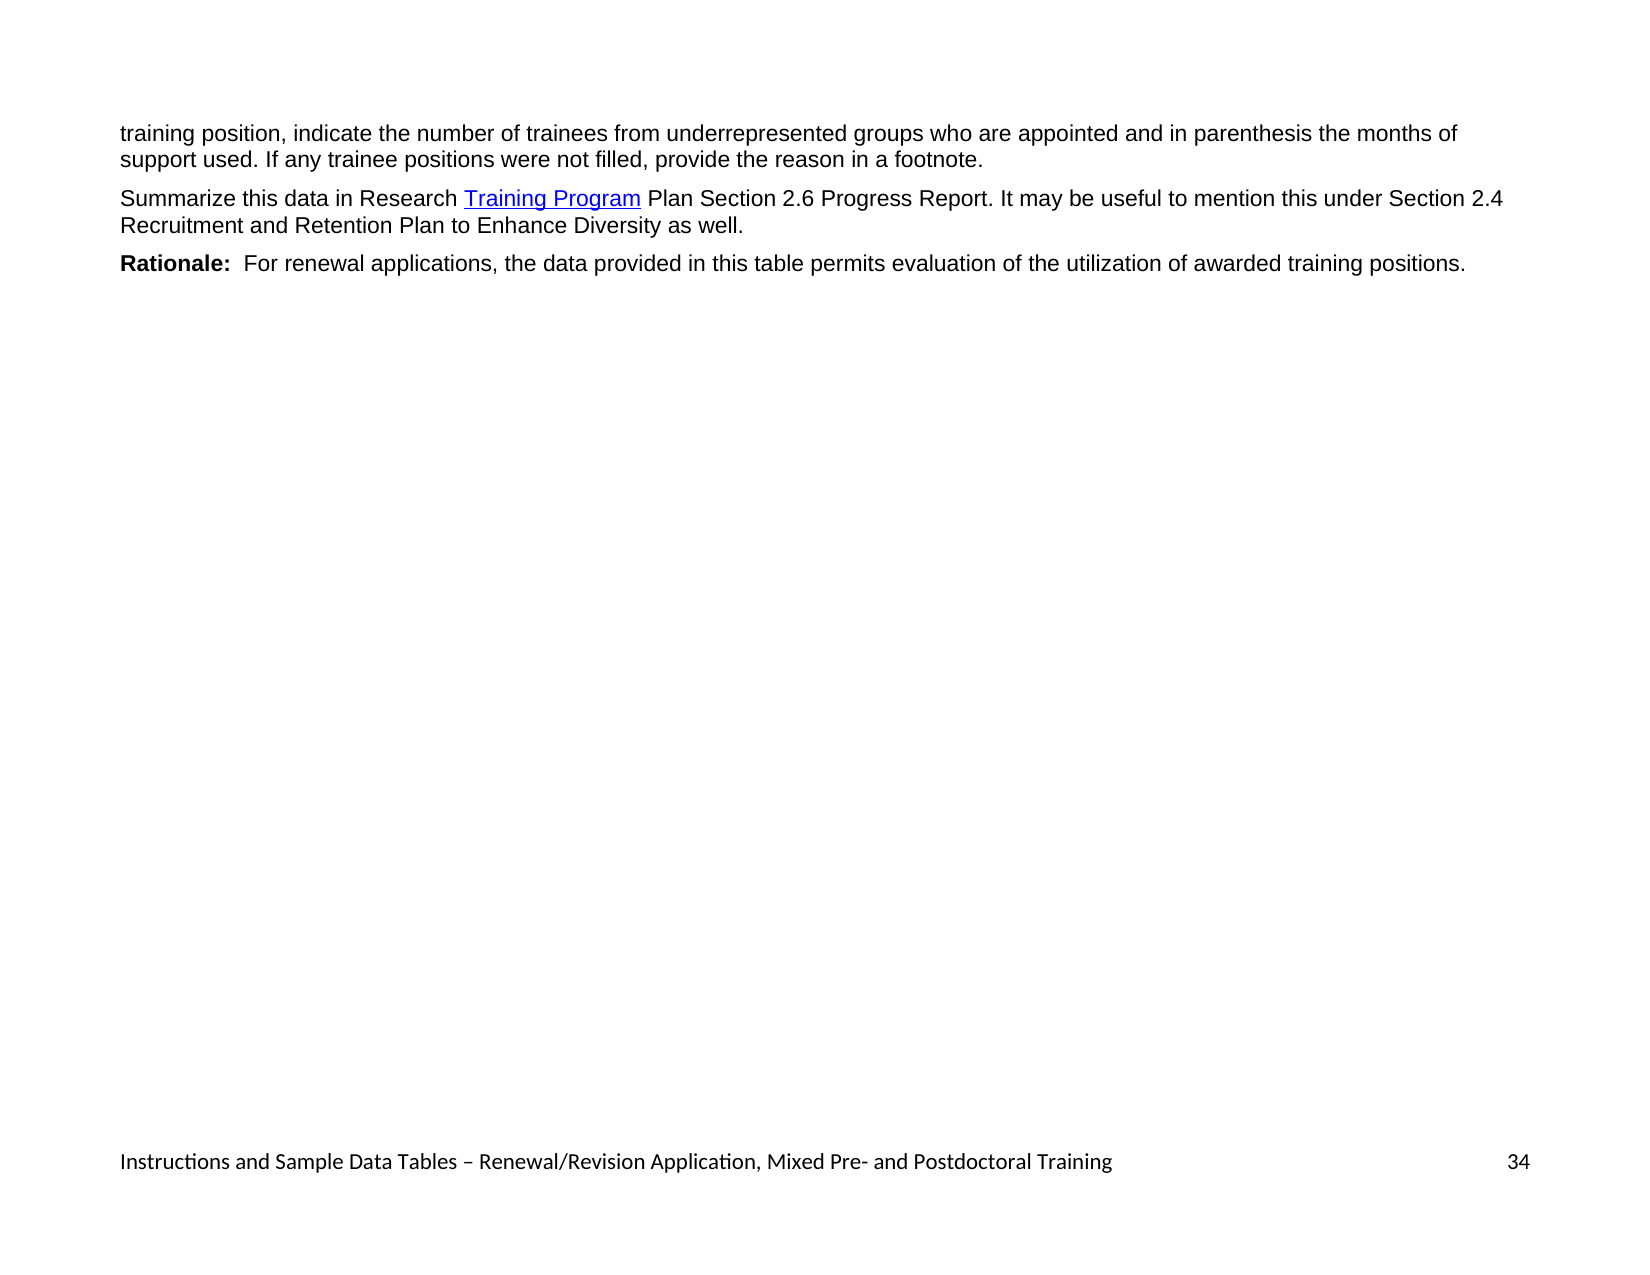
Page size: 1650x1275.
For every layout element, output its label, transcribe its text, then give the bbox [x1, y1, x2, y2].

text Summarize this data in Research Training Program Plan Section 2.6 Progress Report. It may be useful to mention this under Section 2.4 Recruitment and Retention Plan to Enhance Diversity as well. [120, 185, 1530, 238]
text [120, 120, 1530, 173]
text Rationale: For renewal applications, the data provided in this table permits evaluation of the utilization of awarded training positions. [120, 250, 1530, 277]
